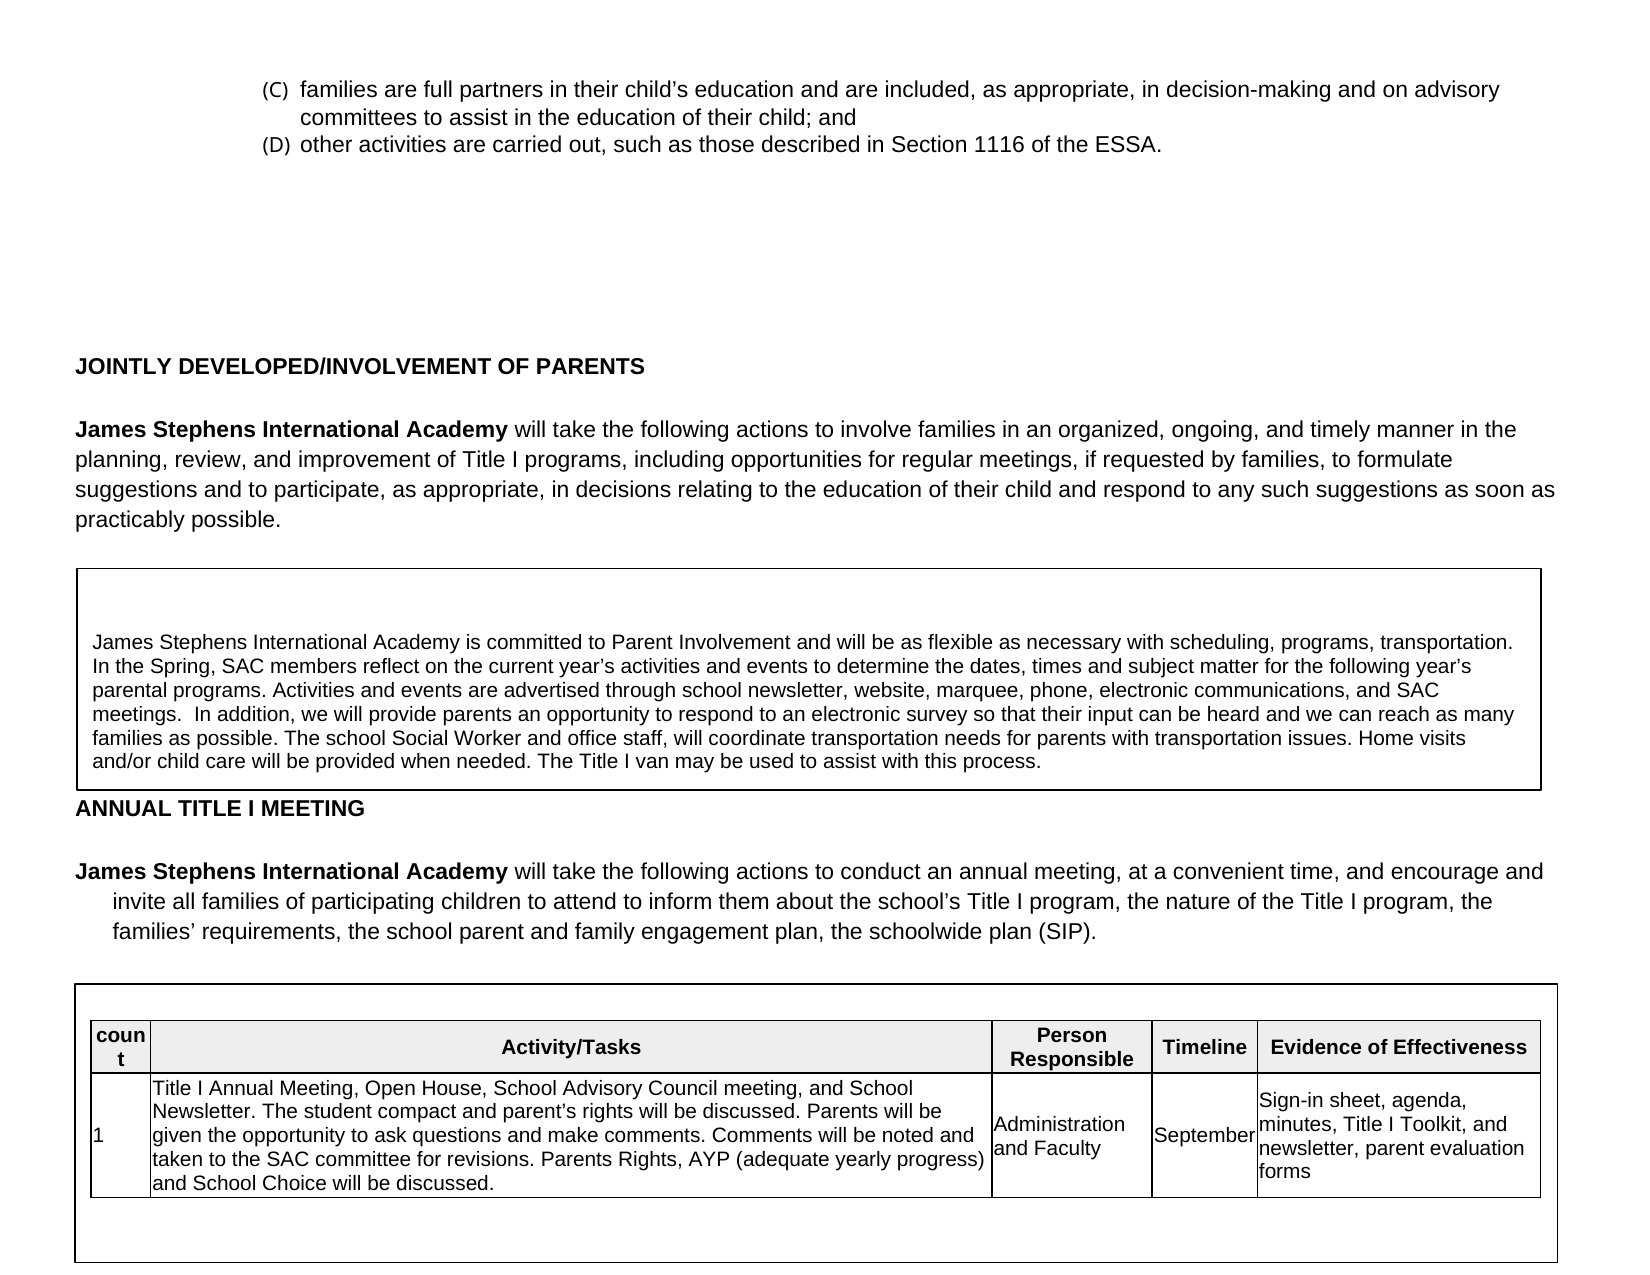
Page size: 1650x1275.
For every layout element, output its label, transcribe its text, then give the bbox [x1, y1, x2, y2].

list families are full partners in their child’s education and are included, as appropriate, in decision-making and on advisory committees to assist in the education of their child; and [262, 75, 1575, 130]
list other activities are carried out, such as those described in Section 1116 of the ESSA. [262, 130, 1575, 158]
text James Stephens International Academy will take the following actions to involve families in an organized, ongoing, and timely manner in the planning, review, and improvement of Title I programs, including opportunities for regular meetings, if requested by families, to formulate suggestions and to participate, as appropriate, in decisions relating to the education of their child and respond to any such suggestions as soon as practicably possible. [75, 416, 1575, 533]
text JOINTLY DEVELOPED/INVOLVEMENT OF PARENTS [75, 353, 1575, 379]
text ANNUAL TITLE I MEETING [75, 735, 1575, 821]
text James Stephens International Academy will take the following actions to conduct an annual meeting, at a convenient time, and encourage and invite all families of participating children to attend to inform them about the school’s Title I program, the nature of the Title I program, the families’ requirements, the school parent and family engagement plan, the schoolwide plan (SIP). [75, 858, 1575, 944]
